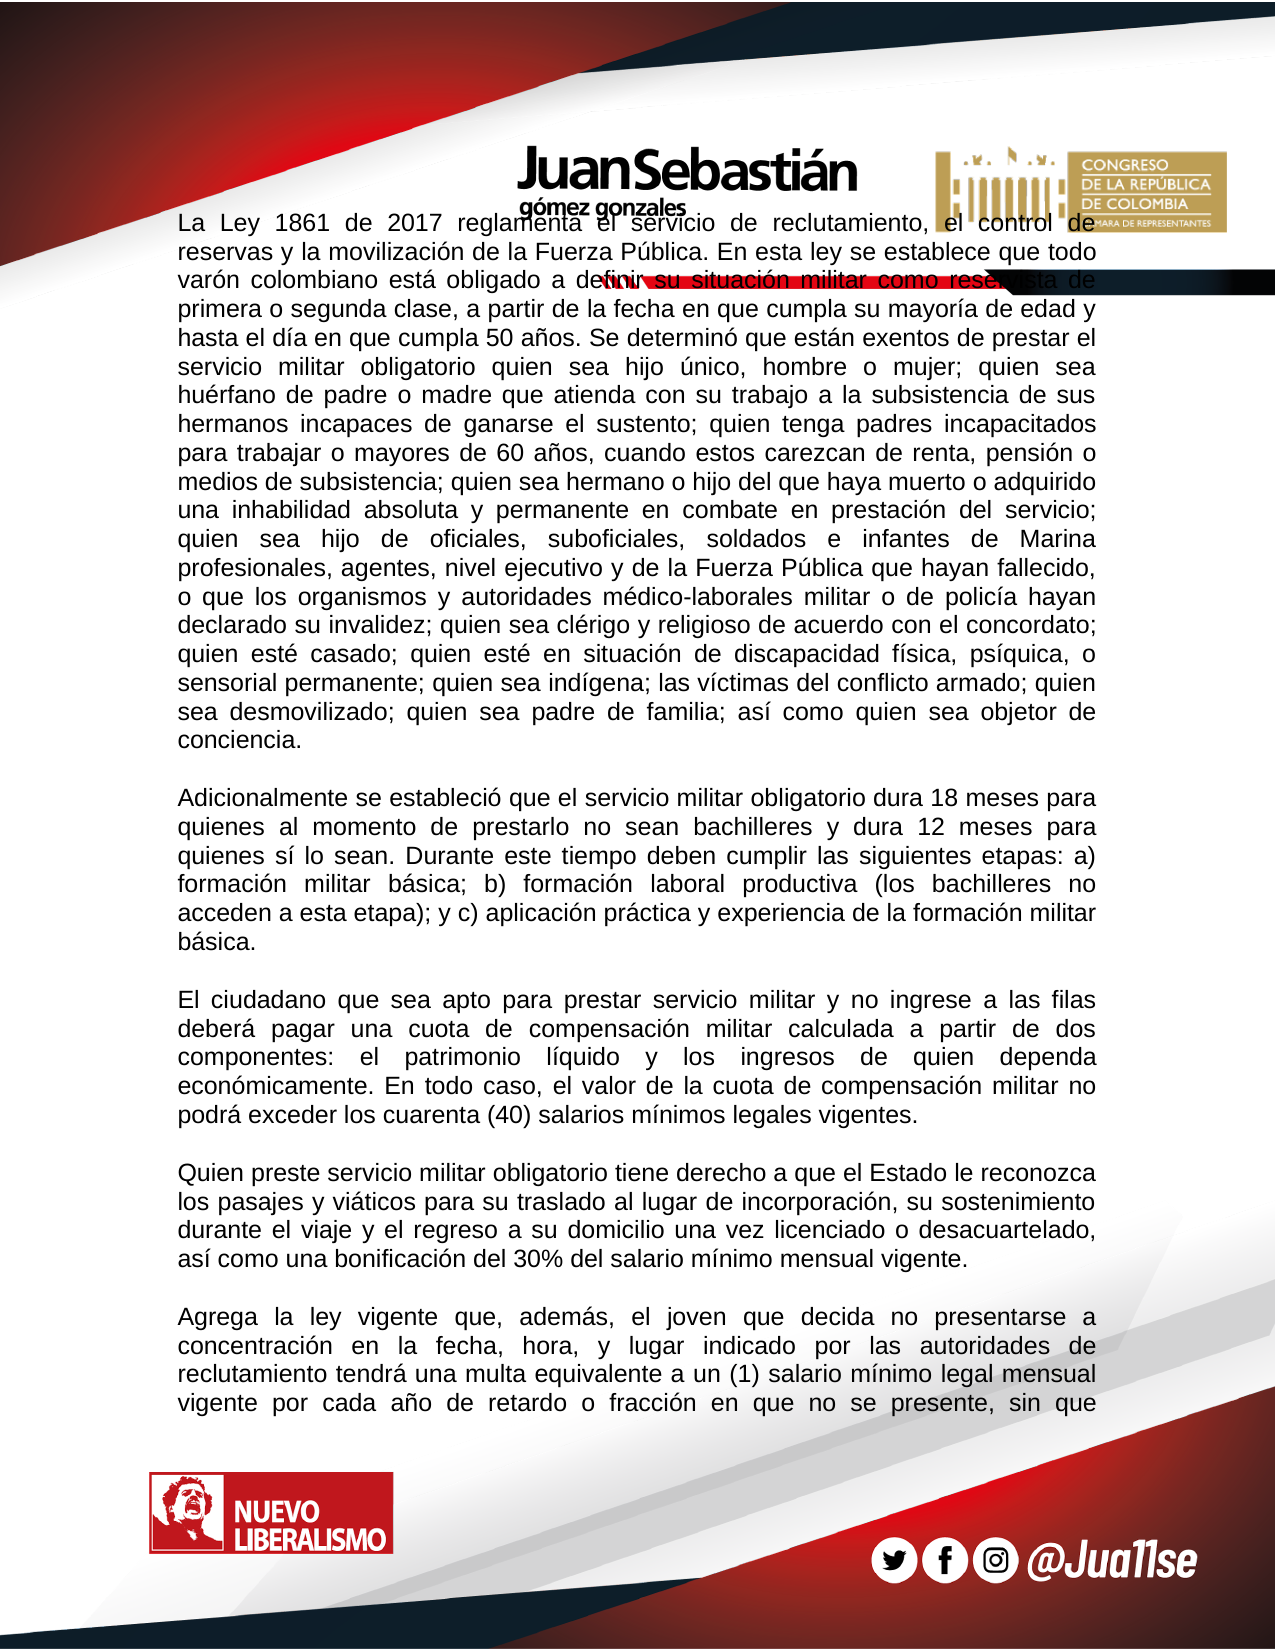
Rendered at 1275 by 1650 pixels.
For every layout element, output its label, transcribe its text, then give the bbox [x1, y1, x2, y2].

picture [0, 1165, 1275, 1649]
text La Ley 1861 de 2017 reglamenta el servicio de reclutamiento, el control de reservas y la movilización de la Fuerza Pública. En esta ley se establece que todo varón colombiano está obligado a definir su situación militar como reservista de primera o segunda clase, a partir de la fecha en que cumpla su mayoría de edad y hasta el día en que cumpla 50 años. Se determinó que están exentos de prestar el servicio militar obligatorio quien sea hijo único, hombre o mujer; quien sea huérfano de padre o madre que atienda con su trabajo a la subsistencia de sus hermanos incapaces de ganarse el sustento; quien tenga padres incapacitados para trabajar o mayores de 60 años, cuando estos carezcan de renta, pensión o medios de subsistencia; quien sea hermano o hijo del que haya muerto o adquirido una inhabilidad absoluta y permanente en combate en prestación del servicio; quien sea hijo de oficiales, suboficiales, soldados e infantes de Marina profesionales, agentes, nivel ejecutivo y de la Fuerza Pública que hayan fallecido, o que los organismos y autoridades médico-laborales militar o de policía hayan declarado su invalidez; quien sea clérigo y religioso de acuerdo con el concordato; quien esté casado; quien esté en situación de discapacidad física, psíquica, o sensorial permanente; quien sea indígena; las víctimas del conflicto armado; quien sea desmovilizado; quien sea padre de familia; así como quien sea objetor de conciencia. [177, 208, 1098, 754]
text El ciudadano que sea apto para prestar servicio militar y no ingrese a las filas deberá pagar una cuota de compensación militar calculada a partir de dos componentes: el patrimonio líquido y los ingresos de quien dependa económicamente. En todo caso, el valor de la cuota de compensación militar no podrá exceder los cuarenta (40) salarios mínimos legales vigentes. [177, 985, 1098, 1128]
picture [0, 2, 1275, 318]
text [177, 1302, 1098, 1417]
text Quien preste servicio militar obligatorio tiene derecho a que el Estado le reconozca los pasajes y viáticos para su traslado al lugar de incorporación, su sostenimiento durante el viaje y el regreso a su domicilio una vez licenciado o desacuartelado, así como una bonificación del 30% del salario mínimo mensual vigente. [177, 1158, 1098, 1273]
text Adicionalmente se estableció que el servicio militar obligatorio dura 18 meses para quienes al momento de prestarlo no sean bachilleres y dura 12 meses para quienes sí lo sean. Durante este tiempo deben cumplir las siguientes etapas: a) formación militar básica; b) formación laboral productiva (los bachilleres no acceden a esta etapa); y c) aplicación práctica y experiencia de la formación militar básica. [177, 783, 1098, 956]
